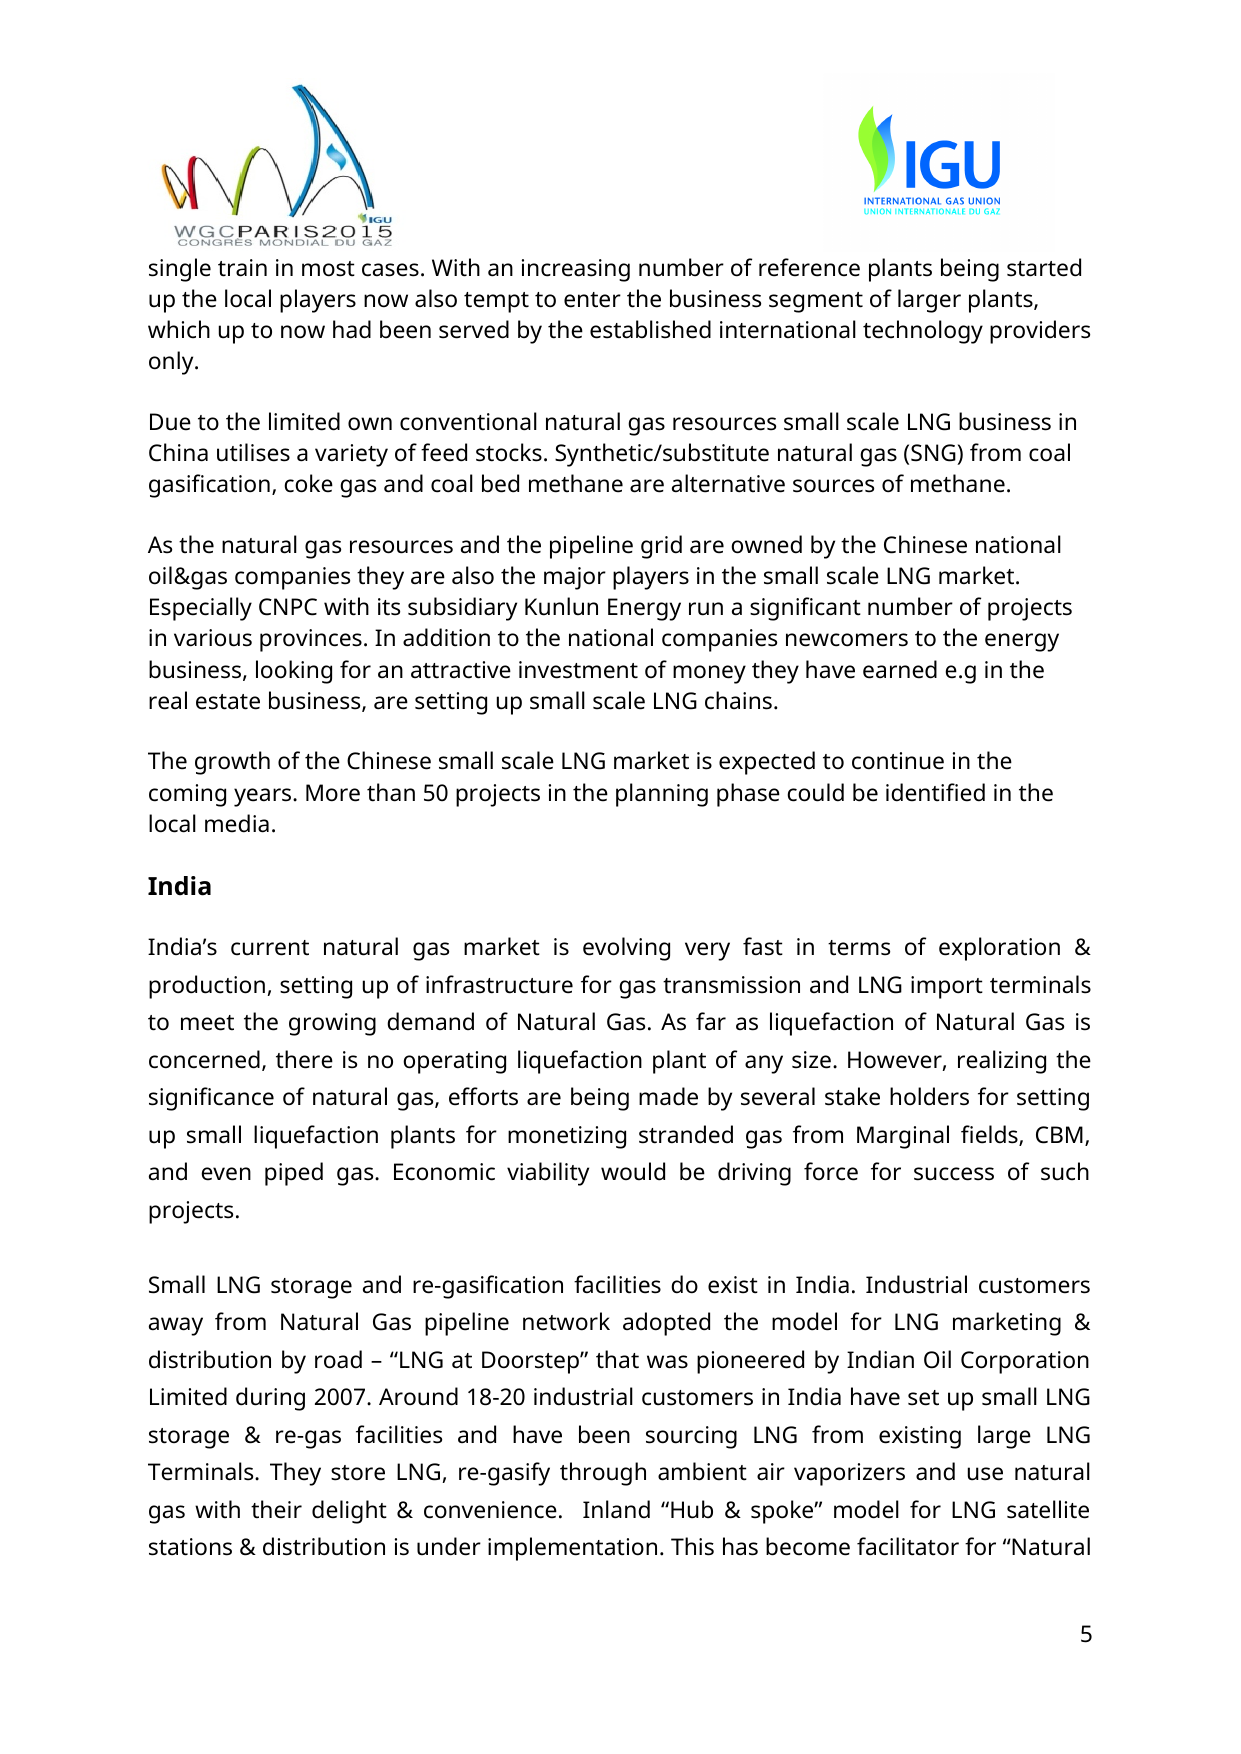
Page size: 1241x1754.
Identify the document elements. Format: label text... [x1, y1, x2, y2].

text India [148, 868, 1092, 902]
text As the natural gas resources and the pipeline grid are owned by the Chinese national oil&gas companies they are also the major players in the small scale LNG market. Especially CNPC with its subsidiary Kunlun Energy run a significant number of projects in various provinces. In addition to the national companies newcomers to the energy business, looking for an attractive investment of money they have earned e.g in the real estate business, are setting up small scale LNG chains. [148, 528, 1092, 716]
text Due to the limited own conventional natural gas resources small scale LNG business in China utilises a variety of feed stocks. Synthetic/substitute natural gas (SNG) from coal gasification, coke gas and coal bed methane are alternative sources of methane. [148, 406, 1092, 499]
text The growth of the Chinese small scale LNG market is expected to continue in the coming years. More than 50 projects in the planning phase could be identified in the local media. [148, 745, 1092, 839]
picture [147, 78, 407, 252]
picture [823, 73, 1056, 252]
text India’s current natural gas market is evolving very fast in terms of exploration & production, setting up of infrastructure for gas transmission and LNG import terminals to meet the growing demand of Natural Gas. As far as liquefaction of Natural Gas is concerned, there is no operating liquefaction plant of any size. However, realizing the significance of natural gas, efforts are being made by several stake holders for setting up small liquefaction plants for monetizing stranded gas from Marginal fields, CBM, and even piped gas. Economic viability would be driving force for success of such projects. [148, 931, 1092, 1225]
